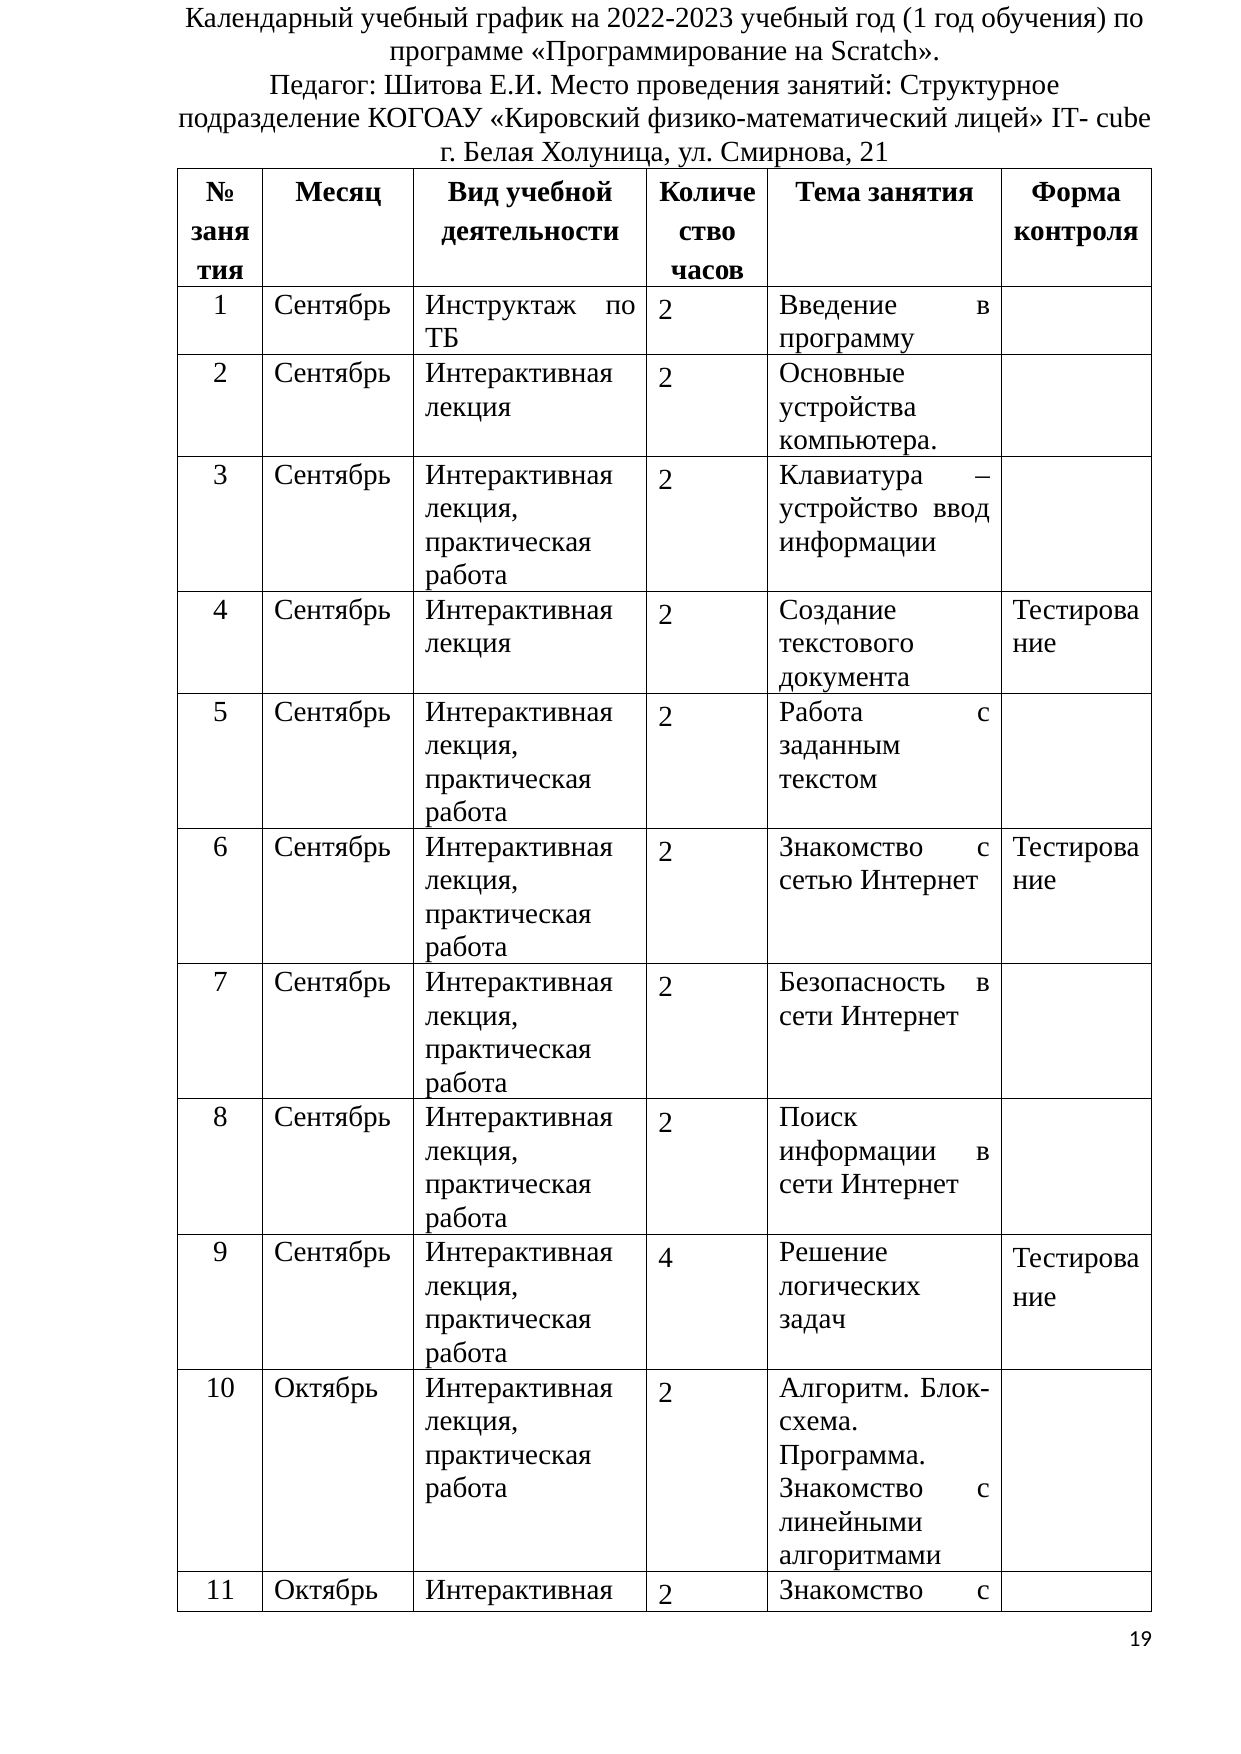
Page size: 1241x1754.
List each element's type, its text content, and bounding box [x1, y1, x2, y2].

table_cell 11 [178, 1572, 262, 1611]
table_cell 10 [178, 1370, 262, 1571]
table_cell [1002, 1572, 1151, 1611]
table_cell [1002, 1099, 1151, 1233]
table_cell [768, 1572, 1001, 1611]
table_cell Сентябрь [263, 592, 413, 693]
table_cell Сентябрь [263, 457, 413, 591]
table_cell [1002, 964, 1151, 1098]
table_cell [1002, 694, 1151, 828]
table_cell Сентябрь [263, 694, 413, 828]
table_cell 4 [647, 1235, 767, 1369]
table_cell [414, 1572, 646, 1611]
table_cell Интерактивная лекция [414, 592, 646, 693]
table_header Вид учебной деятельности [414, 169, 646, 286]
table_cell Поиск информации в сети Интернет [768, 1099, 1001, 1233]
table_cell Создание текстового документа [896, 592, 1001, 693]
table_cell 4 [178, 592, 262, 693]
table_cell Интерактивная лекция, практическая работа [414, 829, 646, 963]
table_cell 2 [647, 355, 767, 456]
table_cell Сентябрь [263, 287, 413, 354]
table_cell [1002, 355, 1151, 456]
table_cell Интерактивная лекция, практическая работа [414, 457, 646, 591]
table_cell [1002, 457, 1151, 591]
table_cell Октябрь [263, 1370, 413, 1571]
table_cell Алгоритм. Блок-схема. Программа. Знакомство с линейными алгоритмами [768, 1370, 1001, 1571]
table_cell Клавиатура – устройство ввод информации [768, 457, 1001, 591]
table_cell Введение в программу [915, 287, 1001, 354]
table_cell 5 [178, 694, 262, 828]
table_cell Безопасность в сети Интернет [768, 964, 1001, 1098]
table_cell Основные устройства компьютера. [905, 355, 1001, 456]
table_cell 2 [647, 287, 767, 354]
text Календарный учебный график на 2022-2023 учебный год (1 год обучения) по программе «Программирование на Scratch». [177, 0, 1152, 67]
table_cell 8 [178, 1099, 262, 1233]
table_cell Сентябрь [263, 964, 413, 1098]
table_cell 2 [647, 1572, 767, 1611]
table_cell Сентябрь [263, 355, 413, 456]
table_cell 6 [178, 829, 262, 963]
table_cell 2 [647, 694, 767, 828]
table_cell 2 [647, 1370, 767, 1571]
table_cell [1002, 1370, 1151, 1571]
table_cell Сентябрь [263, 1235, 413, 1369]
table_cell 7 [178, 964, 262, 1098]
table_cell Интерактивная лекция, практическая работа [414, 964, 646, 1098]
table_cell [1002, 287, 1151, 354]
table_cell Интерактивная лекция, практическая работа [414, 694, 646, 828]
table_cell 2 [647, 457, 767, 591]
table_cell Тестирование [1002, 592, 1151, 693]
table_header № занятия [178, 169, 262, 286]
table_header Тема занятия [768, 169, 1001, 286]
table_cell 2 [178, 355, 262, 456]
table_cell 2 [647, 592, 767, 693]
table_cell Интерактивная лекция, практическая работа [414, 1099, 646, 1233]
table_cell Решение логических задач [768, 1235, 1001, 1369]
table_cell 3 [178, 457, 262, 591]
table_cell Тестирование [1002, 1235, 1151, 1369]
table_cell Интерактивная лекция [414, 355, 646, 456]
table_cell Тестирование [1002, 829, 1151, 963]
table_cell Работа с заданным текстом [768, 694, 1001, 828]
table_cell 1 [178, 287, 262, 354]
table_cell Знакомство с сетью Интернет [768, 829, 1001, 963]
table_header Месяц [263, 169, 413, 286]
table_cell Инструктаж по ТБ [414, 287, 646, 354]
table_cell Интерактивная лекция, практическая работа [414, 1235, 646, 1369]
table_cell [414, 1370, 646, 1571]
table_header Количество часов [647, 169, 767, 286]
table_cell Сентябрь [263, 829, 413, 963]
table_cell 2 [647, 1099, 767, 1233]
table_cell Октябрь [263, 1572, 413, 1611]
table_cell 2 [647, 964, 767, 1098]
table_cell 2 [647, 829, 767, 963]
table_header Форма контроля [1002, 169, 1151, 286]
table_cell Сентябрь [263, 1099, 413, 1233]
table_cell 9 [178, 1235, 262, 1369]
text Педагог: Шитова Е.И. Место проведения занятий: Структурное подразделение КОГОАУ «Кировский физико-математический лицей» IT- cube г. Белая Холуница, ул. Смирнова, 21 [177, 67, 1152, 168]
